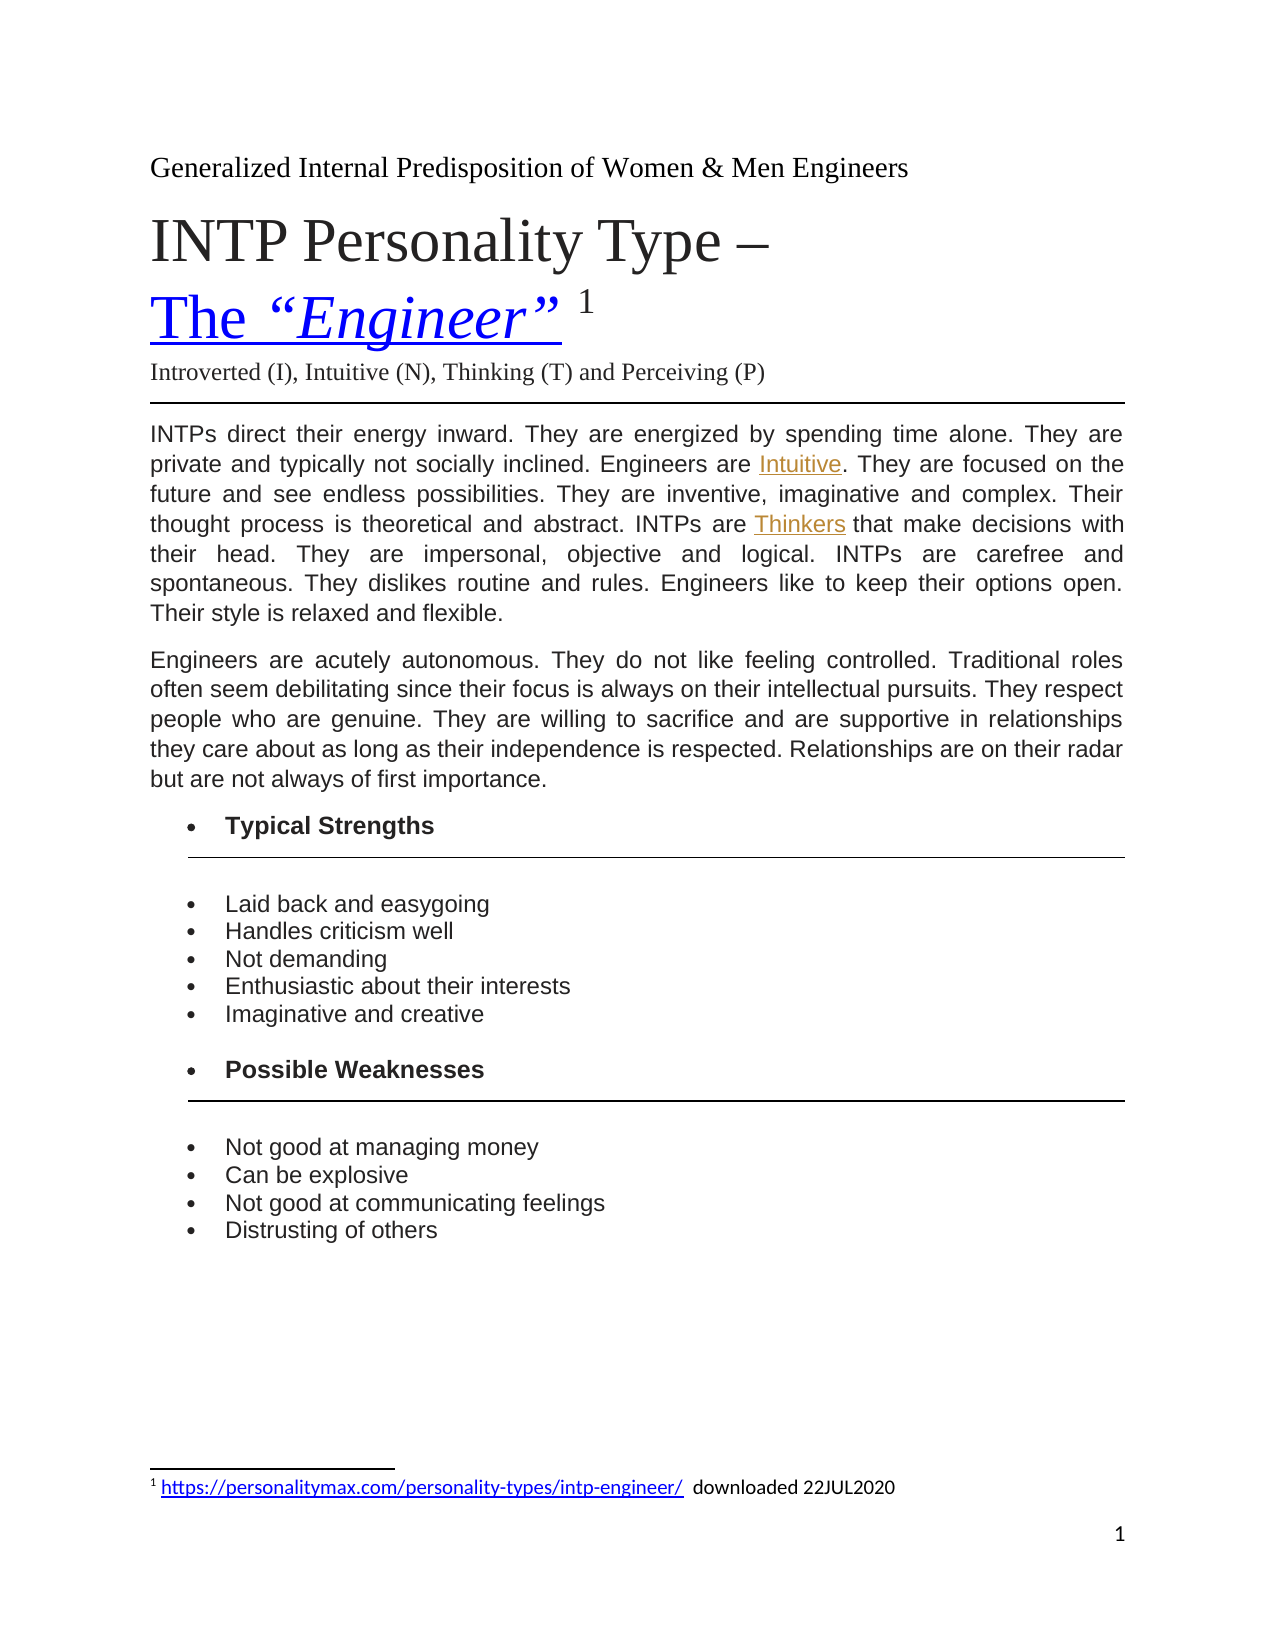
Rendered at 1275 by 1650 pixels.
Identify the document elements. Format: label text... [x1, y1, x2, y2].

list Possible Weaknesses [187, 1055, 1125, 1102]
list Not demanding [187, 945, 1125, 972]
text The “Engineer” [150, 280, 1125, 352]
list Distrusting of others [187, 1216, 1125, 1244]
list Imaginative and creative [187, 1000, 1125, 1027]
list Can be explosive [187, 1161, 1125, 1188]
list Handles criticism well [187, 917, 1125, 945]
list Not good at communicating feelings [187, 1188, 1125, 1216]
text Engineers are acutely autonomous. They do not like feeling controlled. Traditional roles often seem debilitating since their focus is always on their intellectual pursuits. They respect people who are genuine. They are willing to sacrifice and are supportive in relationships they care about as long as their independence is respected. Relationships are on their radar but are not always of first importance. [150, 763, 1125, 792]
list Not good at managing money [187, 1133, 1125, 1161]
list Typical Strengths [187, 811, 1125, 858]
text Generalized Internal Predisposition of Women & Men Engineers [150, 150, 1125, 183]
list Laid back and easygoing [187, 889, 1125, 917]
list Enthusiastic about their interests [187, 972, 1125, 1000]
text Introverted (I), Intuitive (N), Thinking (T) and Perceiving (P) [150, 357, 1125, 402]
text INTP Personality Type – [150, 203, 1125, 275]
